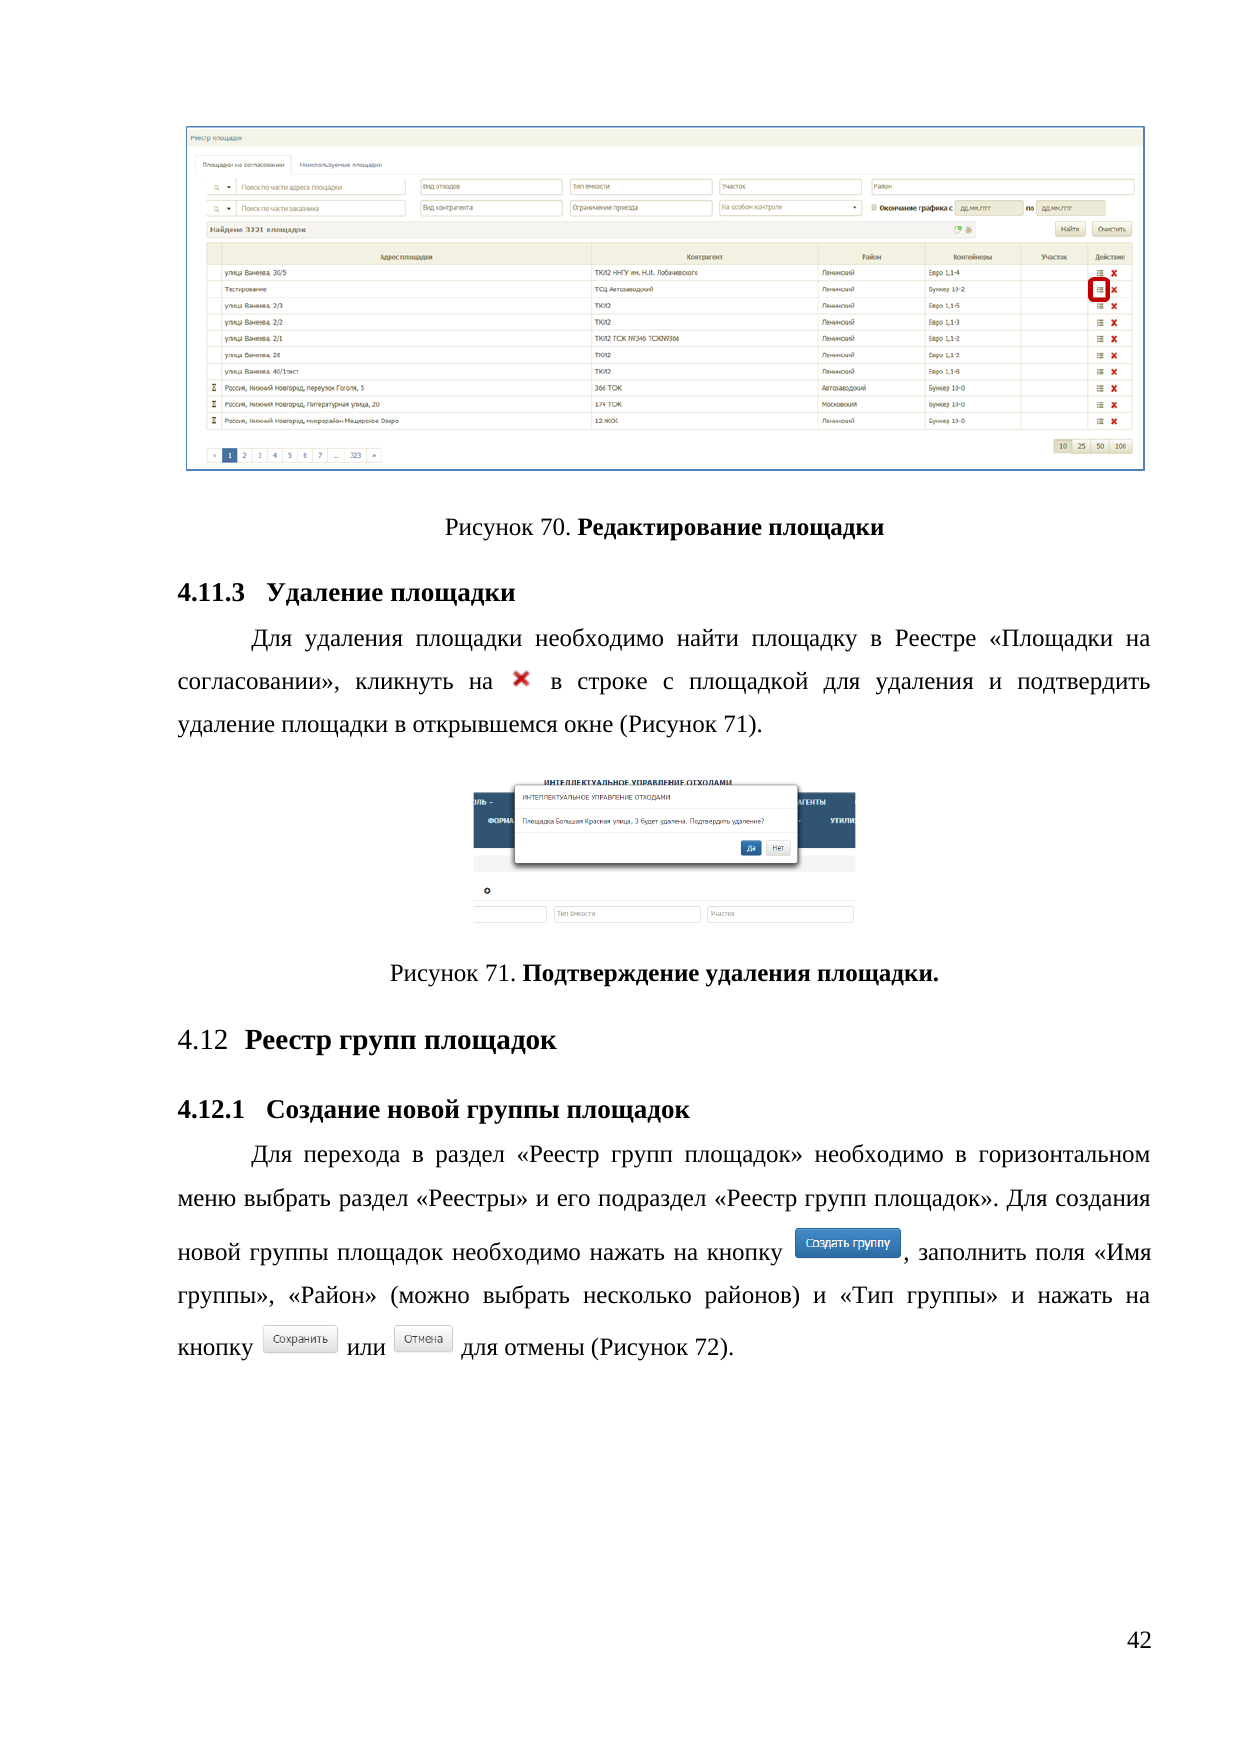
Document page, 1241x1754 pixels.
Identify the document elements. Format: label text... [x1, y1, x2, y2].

text Создание новой группы площадок [177, 1093, 1152, 1124]
picture [259, 1323, 341, 1356]
picture [392, 1323, 456, 1356]
text Для удаления площадки необходимо найти площадку в Реестре «Площадки на согласовании», кликнуть на в строке с площадкой для удаления и подтвердить удаление площадки в открывшемся окне (Рисунок 71). [177, 623, 1152, 738]
text Для перехода в раздел «Реестр групп площадок» необходимо в горизонтальном меню выбрать раздел «Реестры» и его подраздел «Реестр групп площадок». Для создания новой группы площадок необходимо нажать на кнопку , заполнить поля «Имя группы», «Район» (можно выбрать несколько районов) и «Тип группы» и нажать на кнопку или для отмены (Рисунок 72). [177, 1139, 1152, 1361]
text Реестр групп площадок [177, 1022, 1152, 1055]
text Рисунок 70. Редактирование площадки [177, 512, 1152, 541]
text Удаление площадки [177, 576, 1152, 608]
picture [177, 118, 1152, 478]
picture [791, 1225, 904, 1261]
text Рисунок 71. Подтверждение удаления площадки. [177, 958, 1152, 987]
picture [508, 667, 536, 690]
picture [473, 773, 856, 923]
